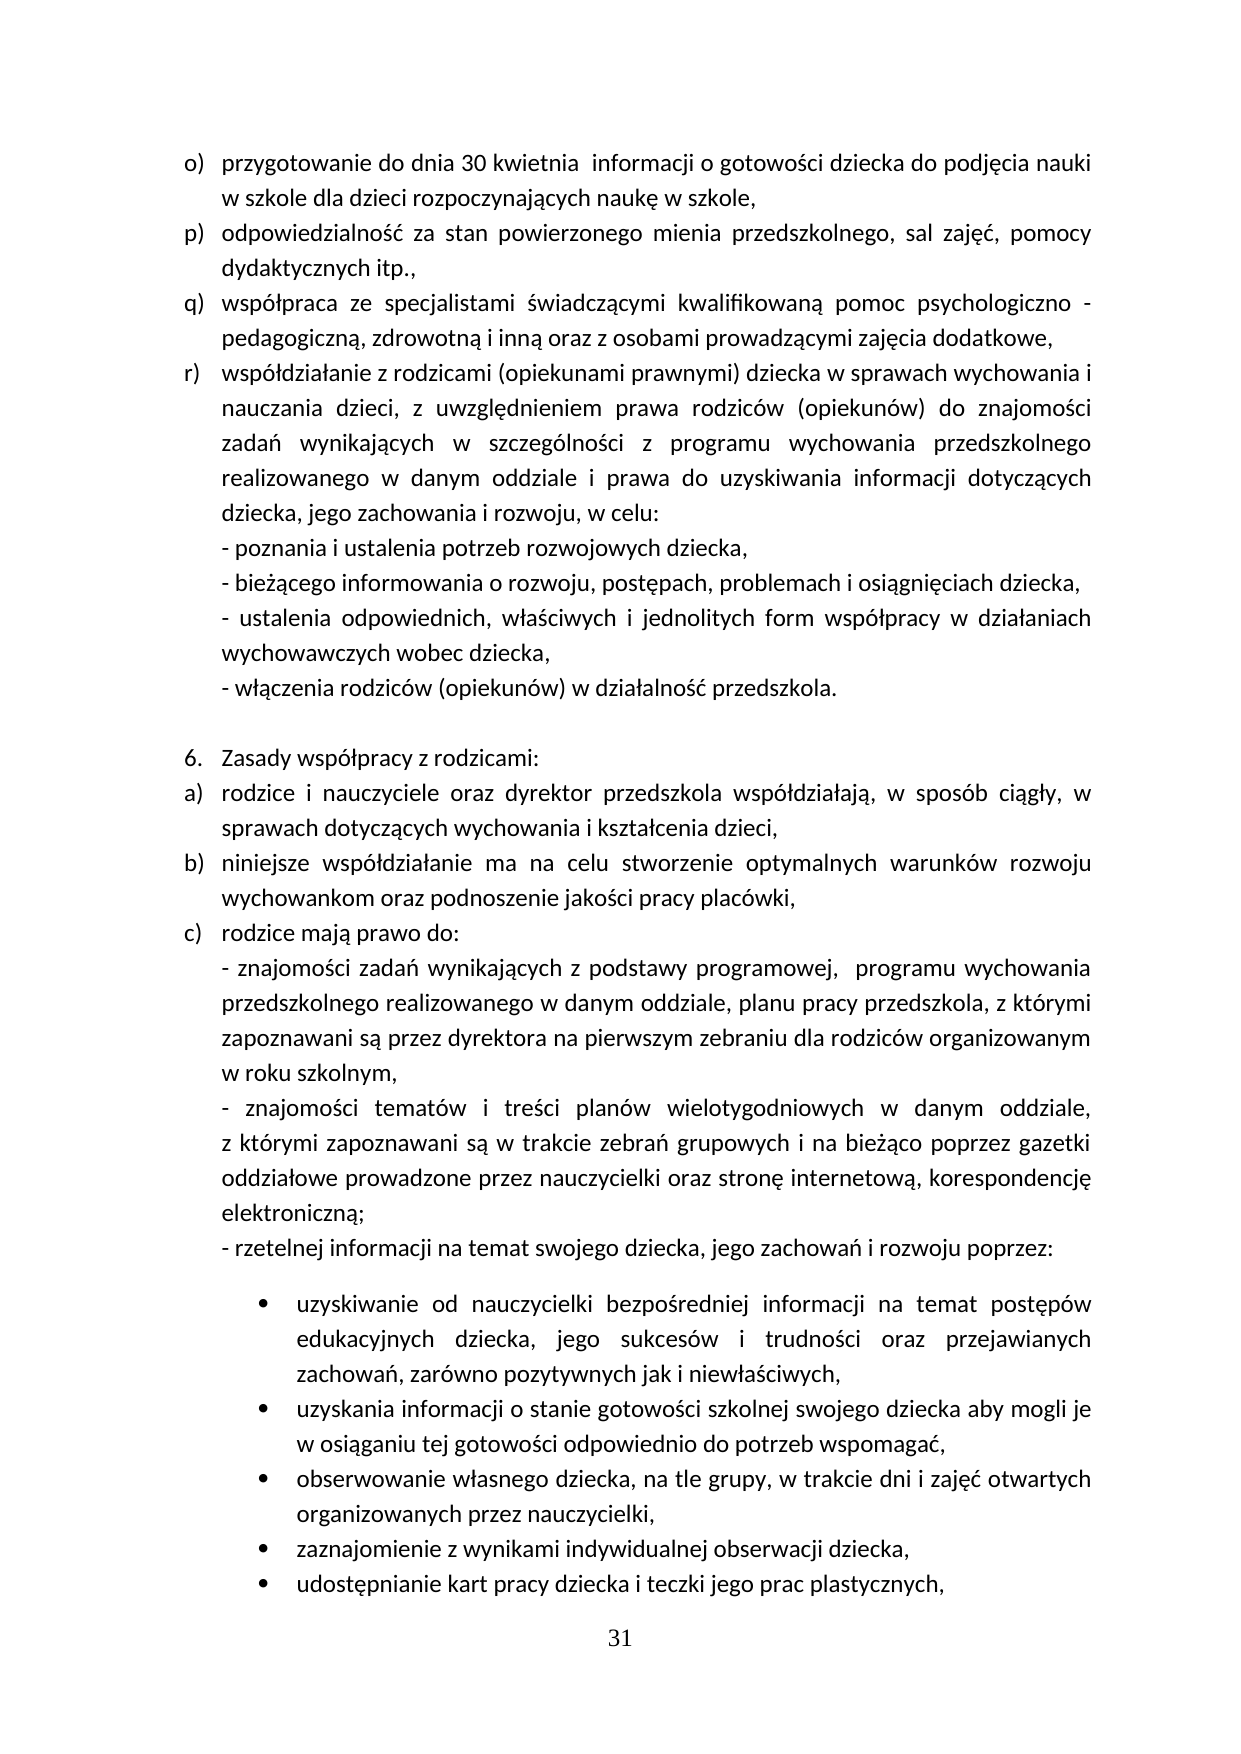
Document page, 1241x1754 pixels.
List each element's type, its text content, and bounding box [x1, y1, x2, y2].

list zaznajomienie z wynikami indywidualnej obserwacji dziecka, [259, 1533, 1093, 1564]
list niniejsze współdziałanie ma na celu stworzenie optymalnych warunków rozwoju wychowankom oraz podnoszenie jakości pracy placówki, [184, 848, 1093, 913]
list udostępnianie kart pracy dziecka i teczki jego prac plastycznych, [259, 1568, 1093, 1599]
text - bieżącego informowania o rozwoju, postępach, problemach i osiągnięciach dziecka, [221, 568, 1093, 598]
list uzyskiwanie od nauczycielki bezpośredniej informacji na temat postępów edukacyjnych dziecka, jego sukcesów i trudności oraz przejawianych zachowań, zarówno pozytywnych jak i niewłaściwych, [259, 1288, 1093, 1389]
list odpowiedzialność za stan powierzonego mienia przedszkolnego, sal zajęć, pomocy dydaktycznych itp., [184, 218, 1093, 283]
text - znajomości zadań wynikających z podstawy programowej, programu wychowania przedszkolnego realizowanego w danym oddziale, planu pracy przedszkola, z którymi zapoznawani są przez dyrektora na pierwszym zebraniu dla rodziców organizowanym w roku szkolnym, [221, 953, 1093, 1088]
text - rzetelnej informacji na temat swojego dziecka, jego zachowań i rozwoju poprzez: [221, 1233, 1093, 1263]
text - ustalenia odpowiednich, właściwych i jednolitych form współpracy w działaniach wychowawczych wobec dziecka, [221, 603, 1093, 668]
text - włączenia rodziców (opiekunów) w działalność przedszkola. [221, 673, 1093, 703]
list współdziałanie z rodzicami (opiekunami prawnymi) dziecka w sprawach wychowania i nauczania dzieci, z uwzględnieniem prawa rodziców (opiekunów) do znajomości zadań wynikających w szczególności z programu wychowania przedszkolnego realizowanego w danym oddziale i prawa do uzyskiwania informacji dotyczących dziecka, jego zachowania i rozwoju, w celu: [184, 358, 1093, 528]
list uzyskania informacji o stanie gotowości szkolnej swojego dziecka aby mogli je w osiąganiu tej gotowości odpowiednio do potrzeb wspomagać, [259, 1393, 1093, 1459]
list współpraca ze specjalistami świadczącymi kwalifikowaną pomoc psychologiczno - pedagogiczną, zdrowotną i inną oraz z osobami prowadzącymi zajęcia dodatkowe, [184, 288, 1093, 353]
text - znajomości tematów i treści planów wielotygodniowych w danym oddziale, z którymi zapoznawani są w trakcie zebrań grupowych i na bieżąco poprzez gazetki oddziałowe prowadzone przez nauczycielki oraz stronę internetową, korespondencję elektroniczną; [221, 1093, 1093, 1228]
list przygotowanie do dnia 30 kwietnia informacji o gotowości dziecka do podjęcia nauki w szkole dla dzieci rozpoczynających naukę w szkole, [184, 148, 1093, 213]
list Zasady współpracy z rodzicami: [184, 743, 1093, 773]
list obserwowanie własnego dziecka, na tle grupy, w trakcie dni i zajęć otwartych organizowanych przez nauczycielki, [259, 1463, 1093, 1529]
list rodzice mają prawo do: [184, 918, 1093, 948]
text - poznania i ustalenia potrzeb rozwojowych dziecka, [221, 533, 1093, 563]
list rodzice i nauczyciele oraz dyrektor przedszkola współdziałają, w sposób ciągły, w sprawach dotyczących wychowania i kształcenia dzieci, [184, 778, 1093, 843]
